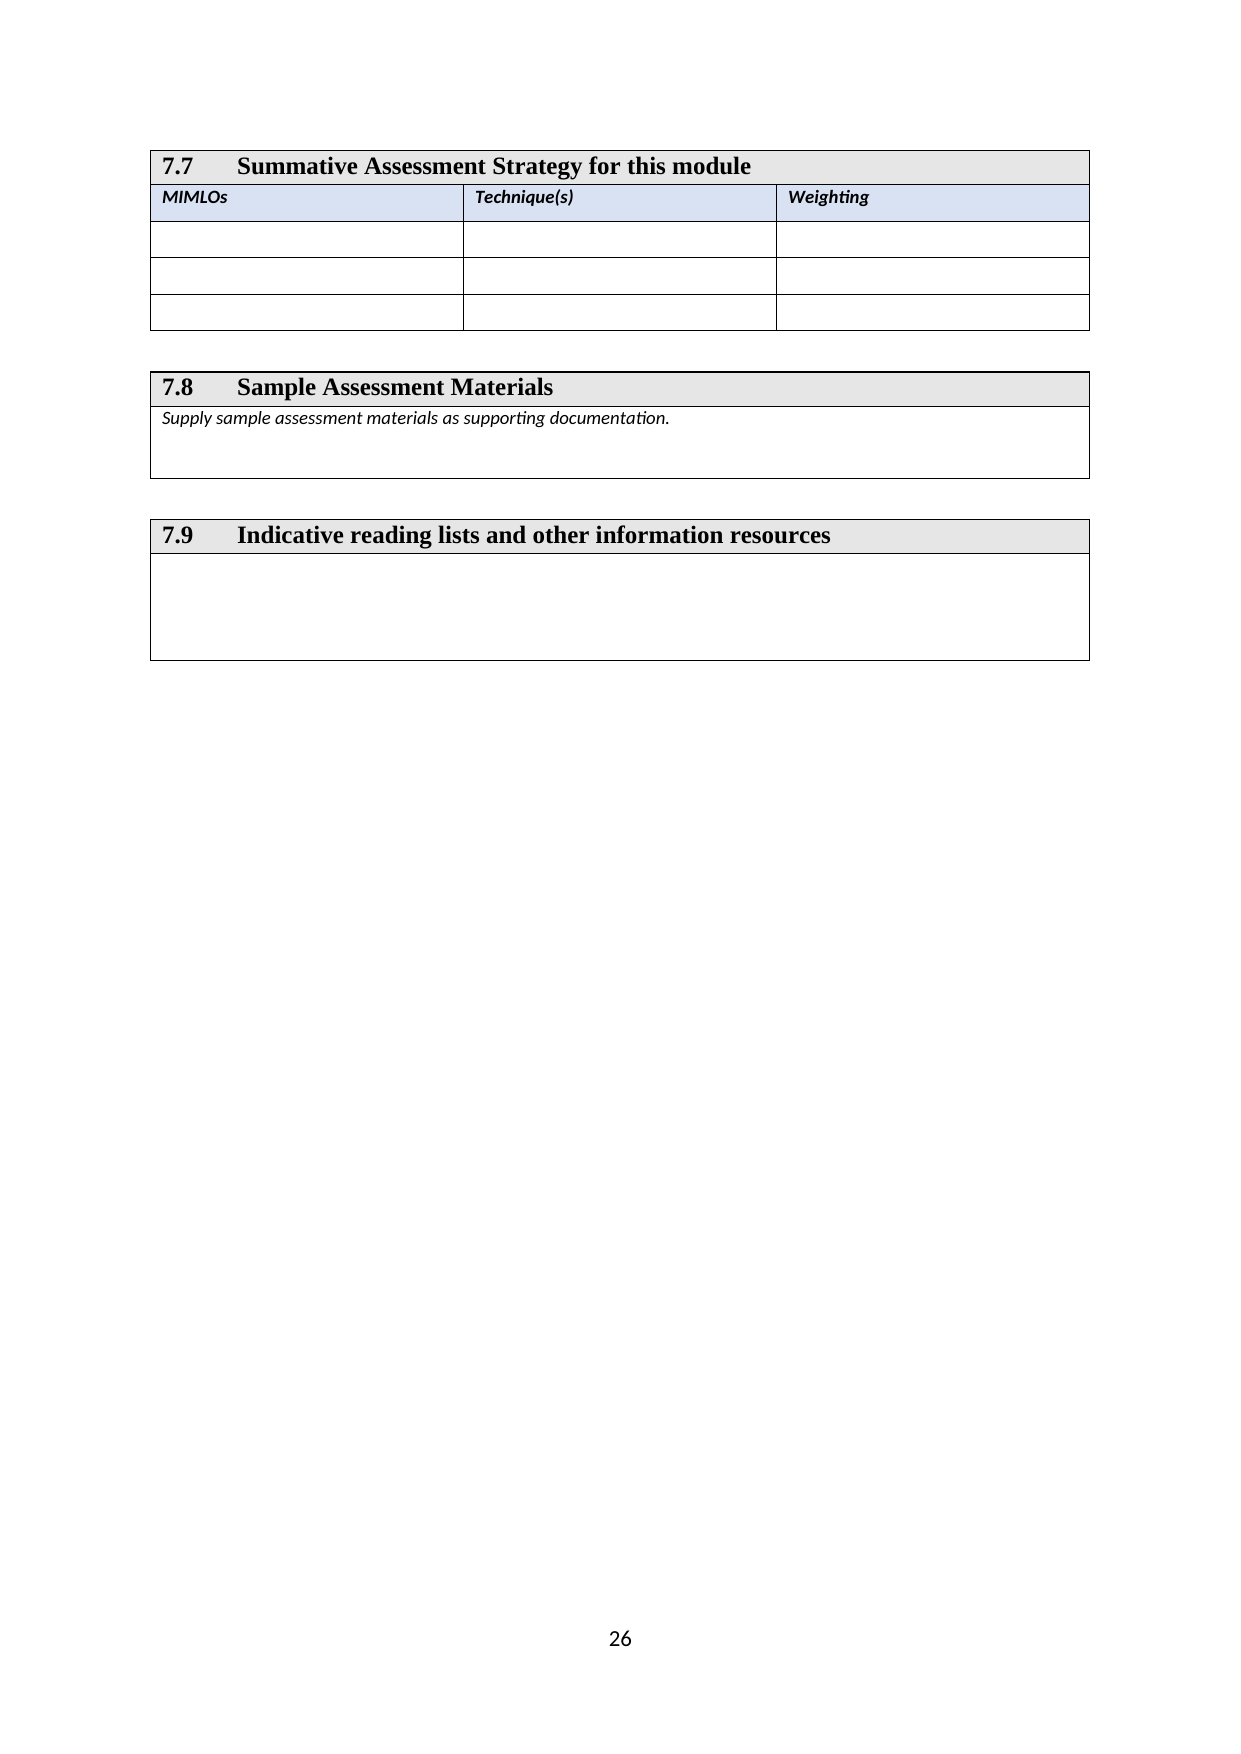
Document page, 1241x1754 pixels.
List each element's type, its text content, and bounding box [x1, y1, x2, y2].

table_cell Supply sample assessment materials as supporting documentation. [151, 407, 1089, 477]
table_cell [151, 295, 463, 330]
table_cell [464, 258, 776, 293]
table_cell [151, 258, 463, 293]
table_cell Weighting [777, 185, 1089, 221]
table_header 7.8 Sample Assessment Materials [151, 373, 1089, 406]
table_cell [777, 295, 1089, 330]
table_cell [777, 222, 1089, 257]
table_cell MIMLOs [151, 185, 463, 221]
table_cell Technique(s) [464, 185, 776, 221]
table_cell [151, 222, 463, 257]
table_cell [464, 295, 776, 330]
table_cell [464, 222, 776, 257]
table_cell [151, 554, 1089, 660]
table_header 7.9 Indicative reading lists and other information resources [151, 520, 1089, 553]
table_header 7.7 Summative Assessment Strategy for this module [151, 151, 1089, 184]
table_cell [777, 258, 1089, 293]
